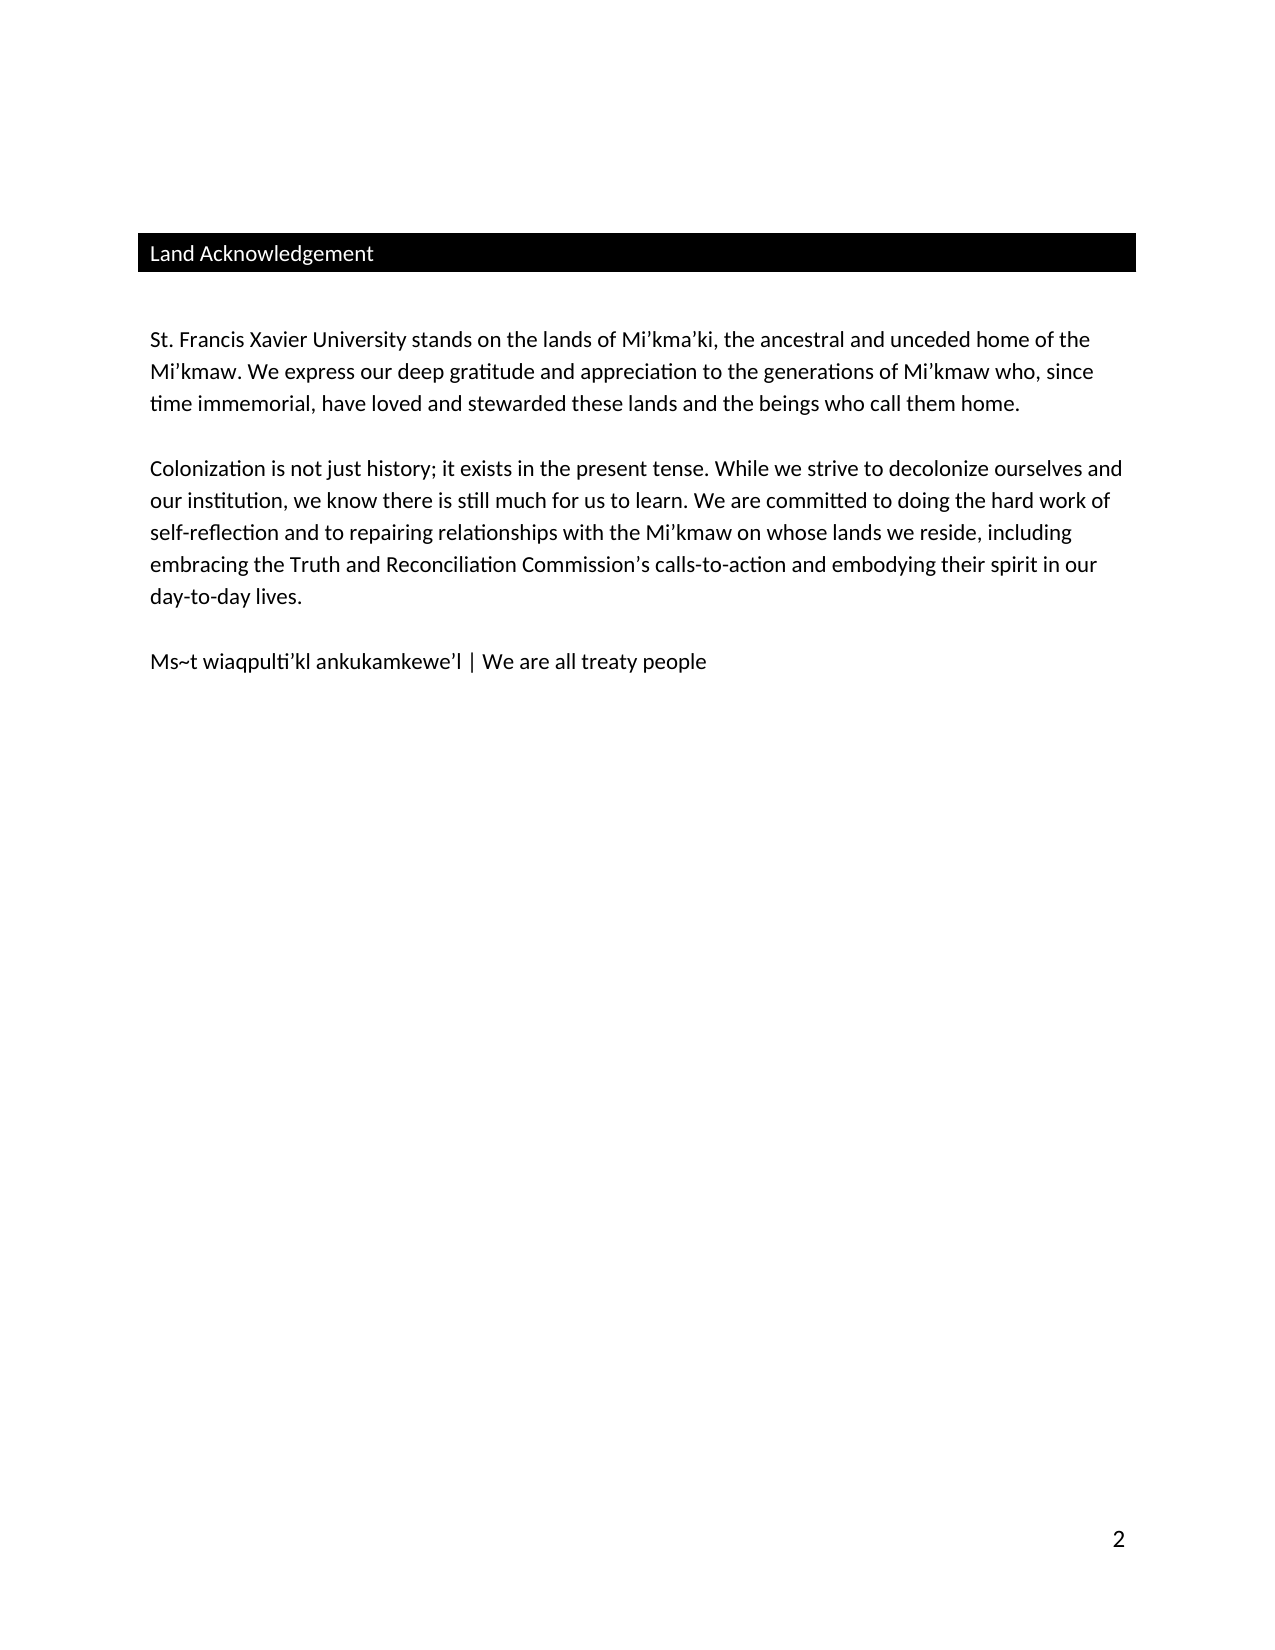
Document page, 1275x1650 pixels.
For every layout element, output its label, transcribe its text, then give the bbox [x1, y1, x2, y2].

subtitle Land Acknowledgement [142, 237, 1133, 269]
text St. Francis Xavier University stands on the lands of Mi’kma’ki, the ancestral and unceded home of the Mi’kmaw. We express our deep gratitude and appreciation to the generations of Mi’kmaw who, since time immemorial, have loved and stewarded these lands and the beings who call them home. [150, 325, 1125, 417]
text Colonization is not just history; it exists in the present tense. While we strive to decolonize ourselves and our institution, we know there is still much for us to learn. We are committed to doing the hard work of self-reflection and to repairing relationships with the Mi’kmaw on whose lands we reside, including embracing the Truth and Reconciliation Commission’s calls-to-action and embodying their spirit in our day-to-day lives. [150, 454, 1125, 610]
text Ms~t wiaqpulti’kl ankukamkewe’l | We are all treaty people [150, 647, 1125, 675]
